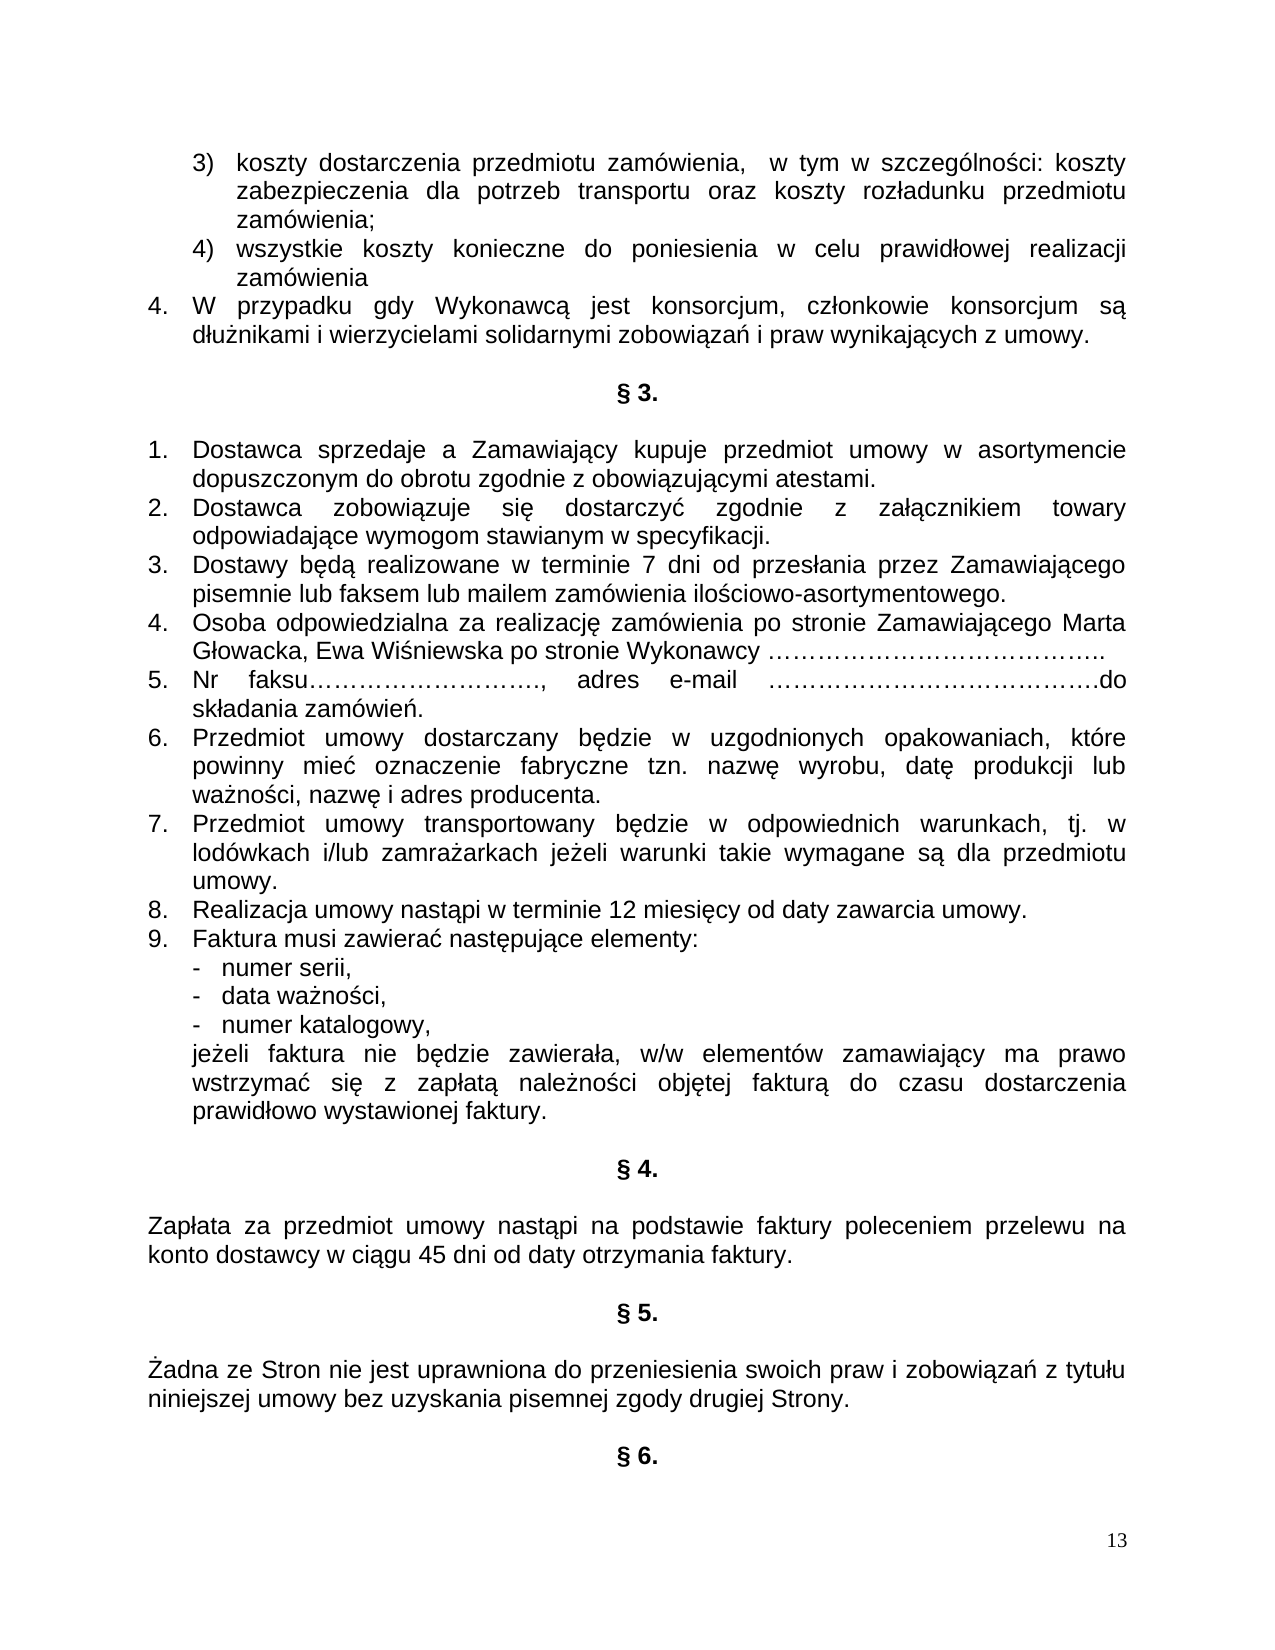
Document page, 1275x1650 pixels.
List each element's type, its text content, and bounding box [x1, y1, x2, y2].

list Dostawy będą realizowane w terminie 7 dni od przesłania przez Zamawiającego pisemnie lub faksem lub mailem zamówienia ilościowo-asortymentowego. [148, 550, 1127, 608]
list W przypadku gdy Wykonawcą jest konsorcjum, członkowie konsorcjum są dłużnikami i wierzycielami solidarnymi zobowiązań i praw wynikających z umowy. [148, 291, 1127, 349]
list Nr faksu………………………., adres e-mail ………………………………….do składania zamówień. [148, 665, 1127, 723]
list numer serii, [192, 953, 1127, 981]
list Dostawca zobowiązuje się dostarczyć zgodnie z załącznikiem towary odpowiadające wymogom stawianym w specyfikacji. [148, 493, 1127, 550]
list data ważności, [192, 981, 1127, 1010]
text Zapłata za przedmiot umowy nastąpi na podstawie faktury poleceniem przelewu na konto dostawcy w ciągu 45 dni od daty otrzymania faktury. [148, 1211, 1127, 1269]
text § 3. [148, 378, 1127, 406]
list Faktura musi zawierać następujące elementy: [148, 924, 1127, 953]
list Przedmiot umowy transportowany będzie w odpowiednich warunkach, tj. w lodówkach i/lub zamrażarkach jeżeli warunki takie wymagane są dla przedmiotu umowy. [148, 809, 1127, 895]
list Dostawca sprzedaje a Zamawiający kupuje przedmiot umowy w asortymencie dopuszczonym do obrotu zgodnie z obowiązującymi atestami. [148, 435, 1127, 493]
list jeżeli faktura nie będzie zawierała, w/w elementów zamawiający ma prawo wstrzymać się z zapłatą należności objętej fakturą do czasu dostarczenia prawidłowo wystawionej faktury. [192, 1039, 1127, 1125]
text § 6. [148, 1441, 1127, 1470]
text § 5. [148, 1298, 1127, 1326]
list wszystkie koszty konieczne do poniesienia w celu prawidłowej realizacji zamówienia [192, 234, 1127, 291]
list Przedmiot umowy dostarczany będzie w uzgodnionych opakowaniach, które powinny mieć oznaczenie fabryczne tzn. nazwę wyrobu, datę produkcji lub ważności, nazwę i adres producenta. [148, 723, 1127, 809]
list Osoba odpowiedzialna za realizację zamówienia po stronie Zamawiającego Marta Głowacka, Ewa Wiśniewska po stronie Wykonawcy ………………………………….. [148, 608, 1127, 665]
list Realizacja umowy nastąpi w terminie 12 miesięcy od daty zawarcia umowy. [148, 895, 1127, 924]
list koszty dostarczenia przedmiotu zamówienia, w tym w szczególności: koszty zabezpieczenia dla potrzeb transportu oraz koszty rozładunku przedmiotu zamówienia; [192, 148, 1127, 234]
text § 4. [148, 1154, 1127, 1183]
text Żadna ze Stron nie jest uprawniona do przeniesienia swoich praw i zobowiązań z tytułu niniejszej umowy bez uzyskania pisemnej zgody drugiej Strony. [148, 1355, 1127, 1413]
list numer katalogowy, [192, 1010, 1127, 1039]
